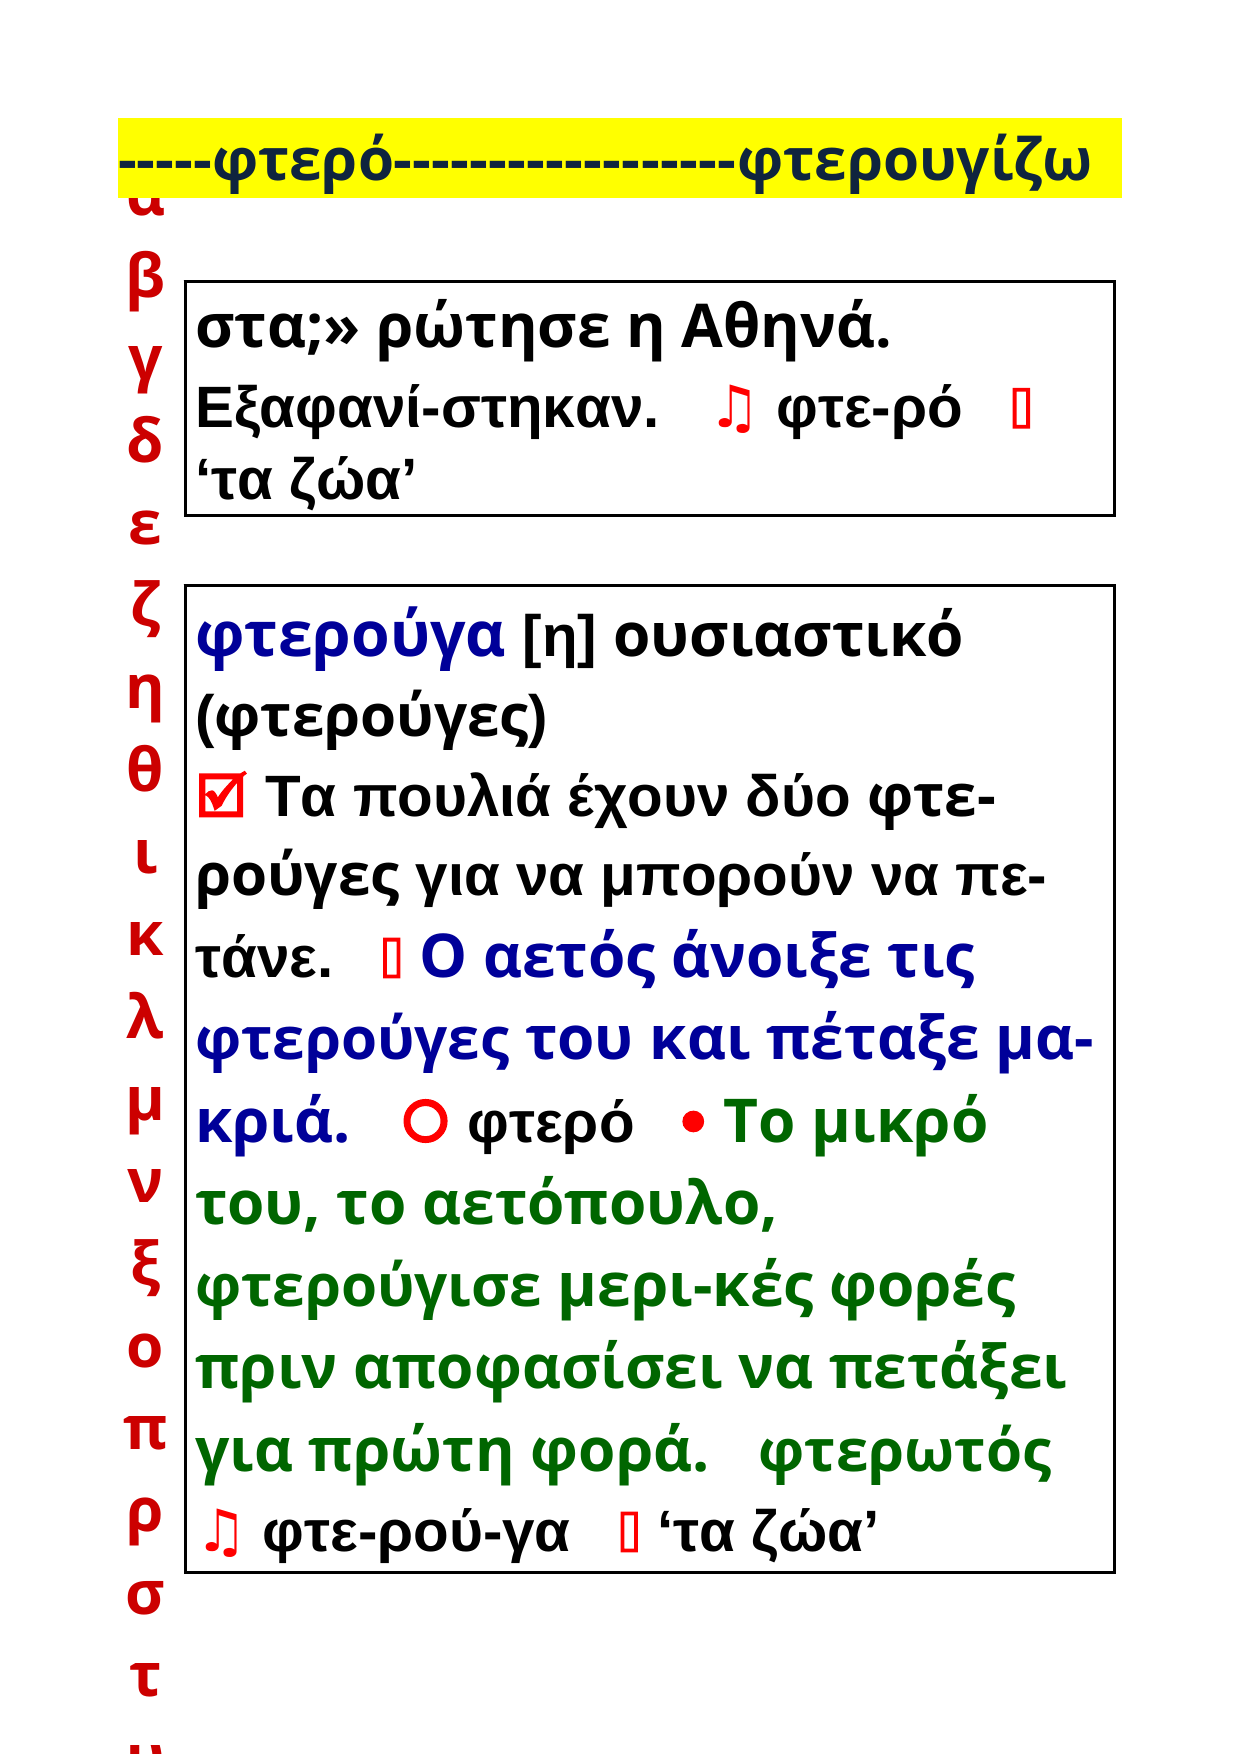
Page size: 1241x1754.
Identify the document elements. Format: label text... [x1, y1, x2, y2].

text φτερούγα [η] ουσιαστικό (φτερούγες) [187, 587, 1113, 749]
text στα;» ρώτησε η Αθηνά. Εξαφανί-στηκαν. ♫ φτε-ρό ‘τα ζώα’ [187, 283, 1113, 514]
text Τα πουλιά έχουν δύο φτε-ρούγες για να μπορούν να πε-τάνε. Ο αετός άνοιξε τις φτερούγες του και πέταξε μα-κριά. φτερό Το μικρό του, το αετόπουλο, φτερούγισε μερι-κές φορές πριν αποφασίσει να πετάξει για πρώτη φορά. φτερωτός [187, 749, 1113, 1484]
text ♫ φτε-ρού-γα ‘τα ζώα’ [187, 1484, 1113, 1571]
text φτερό φτερουγίζω [118, 118, 1122, 198]
